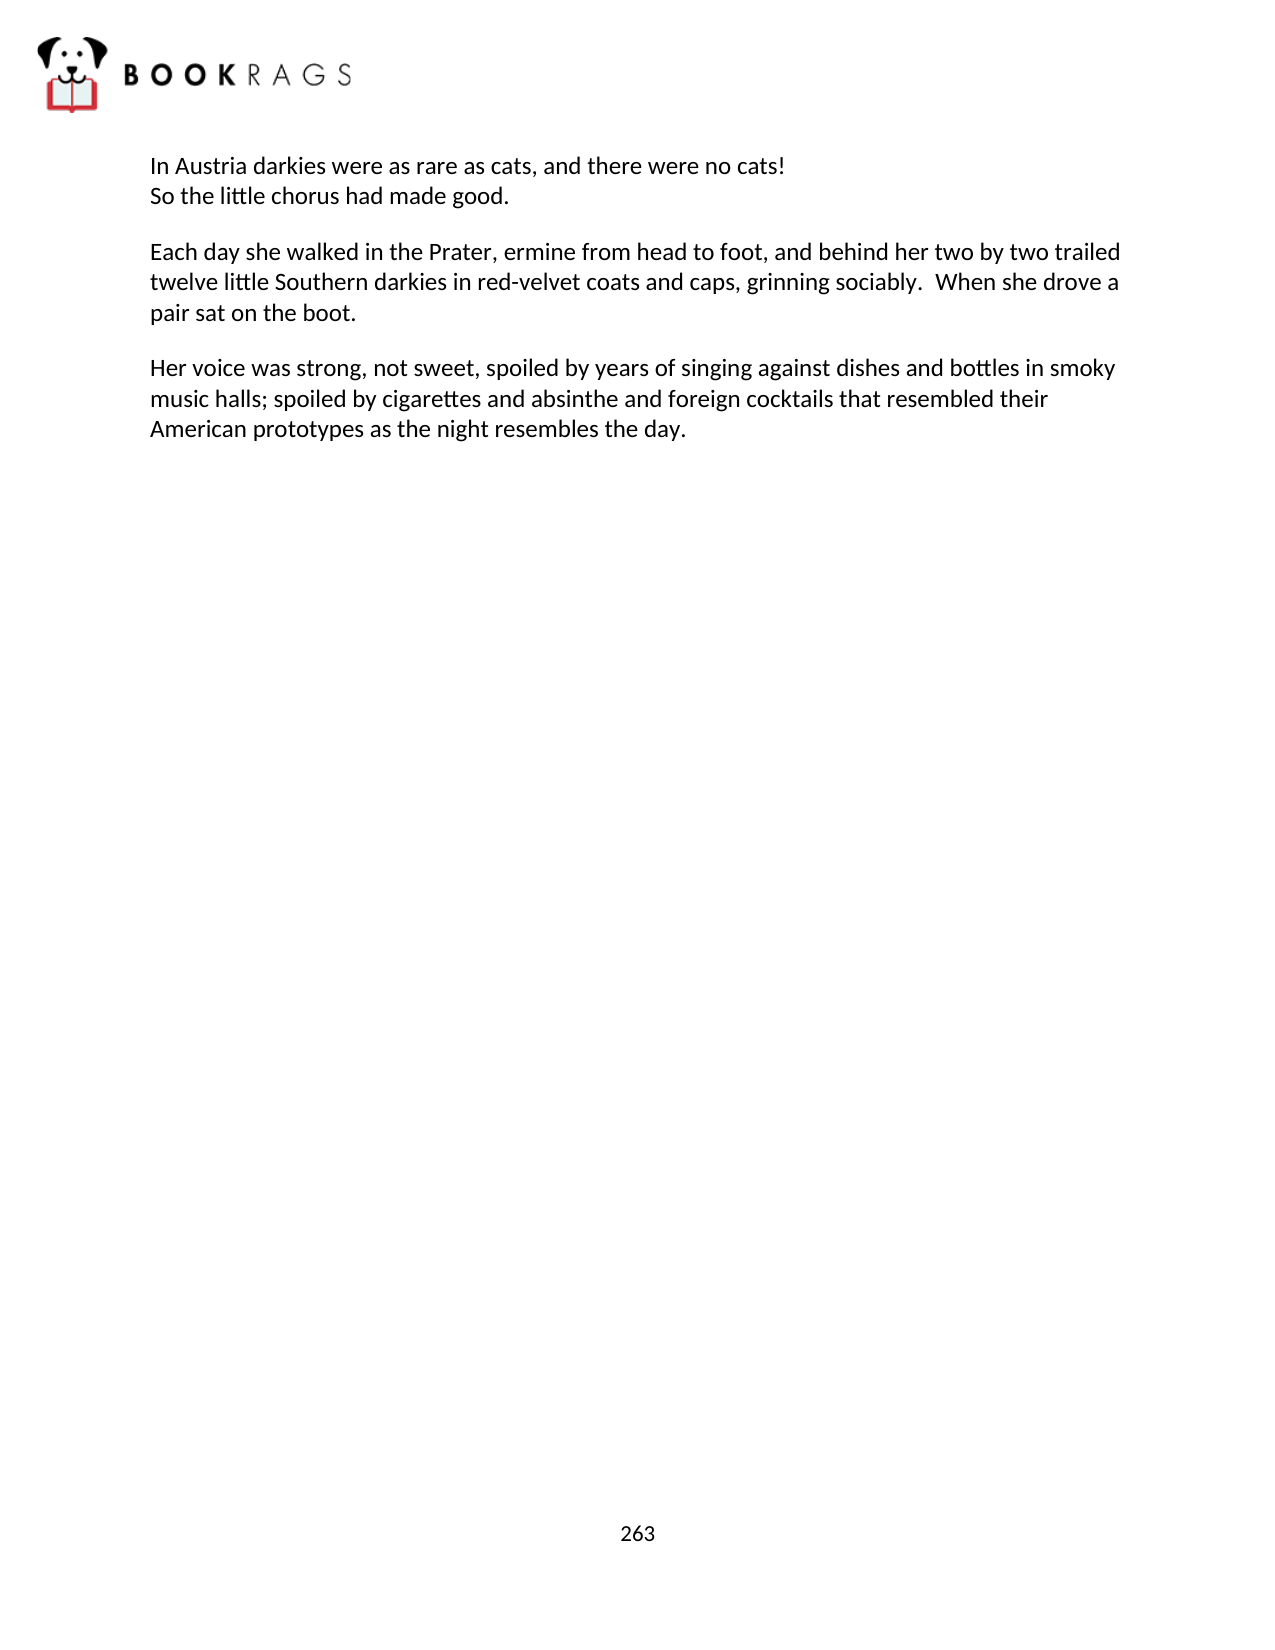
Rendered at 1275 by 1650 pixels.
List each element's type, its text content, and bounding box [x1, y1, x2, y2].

text Her voice was strong, not sweet, spoiled by years of singing against dishes and bottles in smoky music halls; spoiled by cigarettes and absinthe and foreign cocktails that resembled their American prototypes as the night resembles the day. [150, 353, 1125, 444]
text Each day she walked in the Prater, ermine from head to foot, and behind her two by two trailed twelve little Southern darkies in red-velvet coats and caps, grinning sociably. When she drove a pair sat on the boot. [150, 236, 1125, 328]
picture [37, 37, 351, 113]
text In Austria darkies were as rare as cats, and there were no cats! So the little chorus had made good. [150, 150, 1125, 211]
